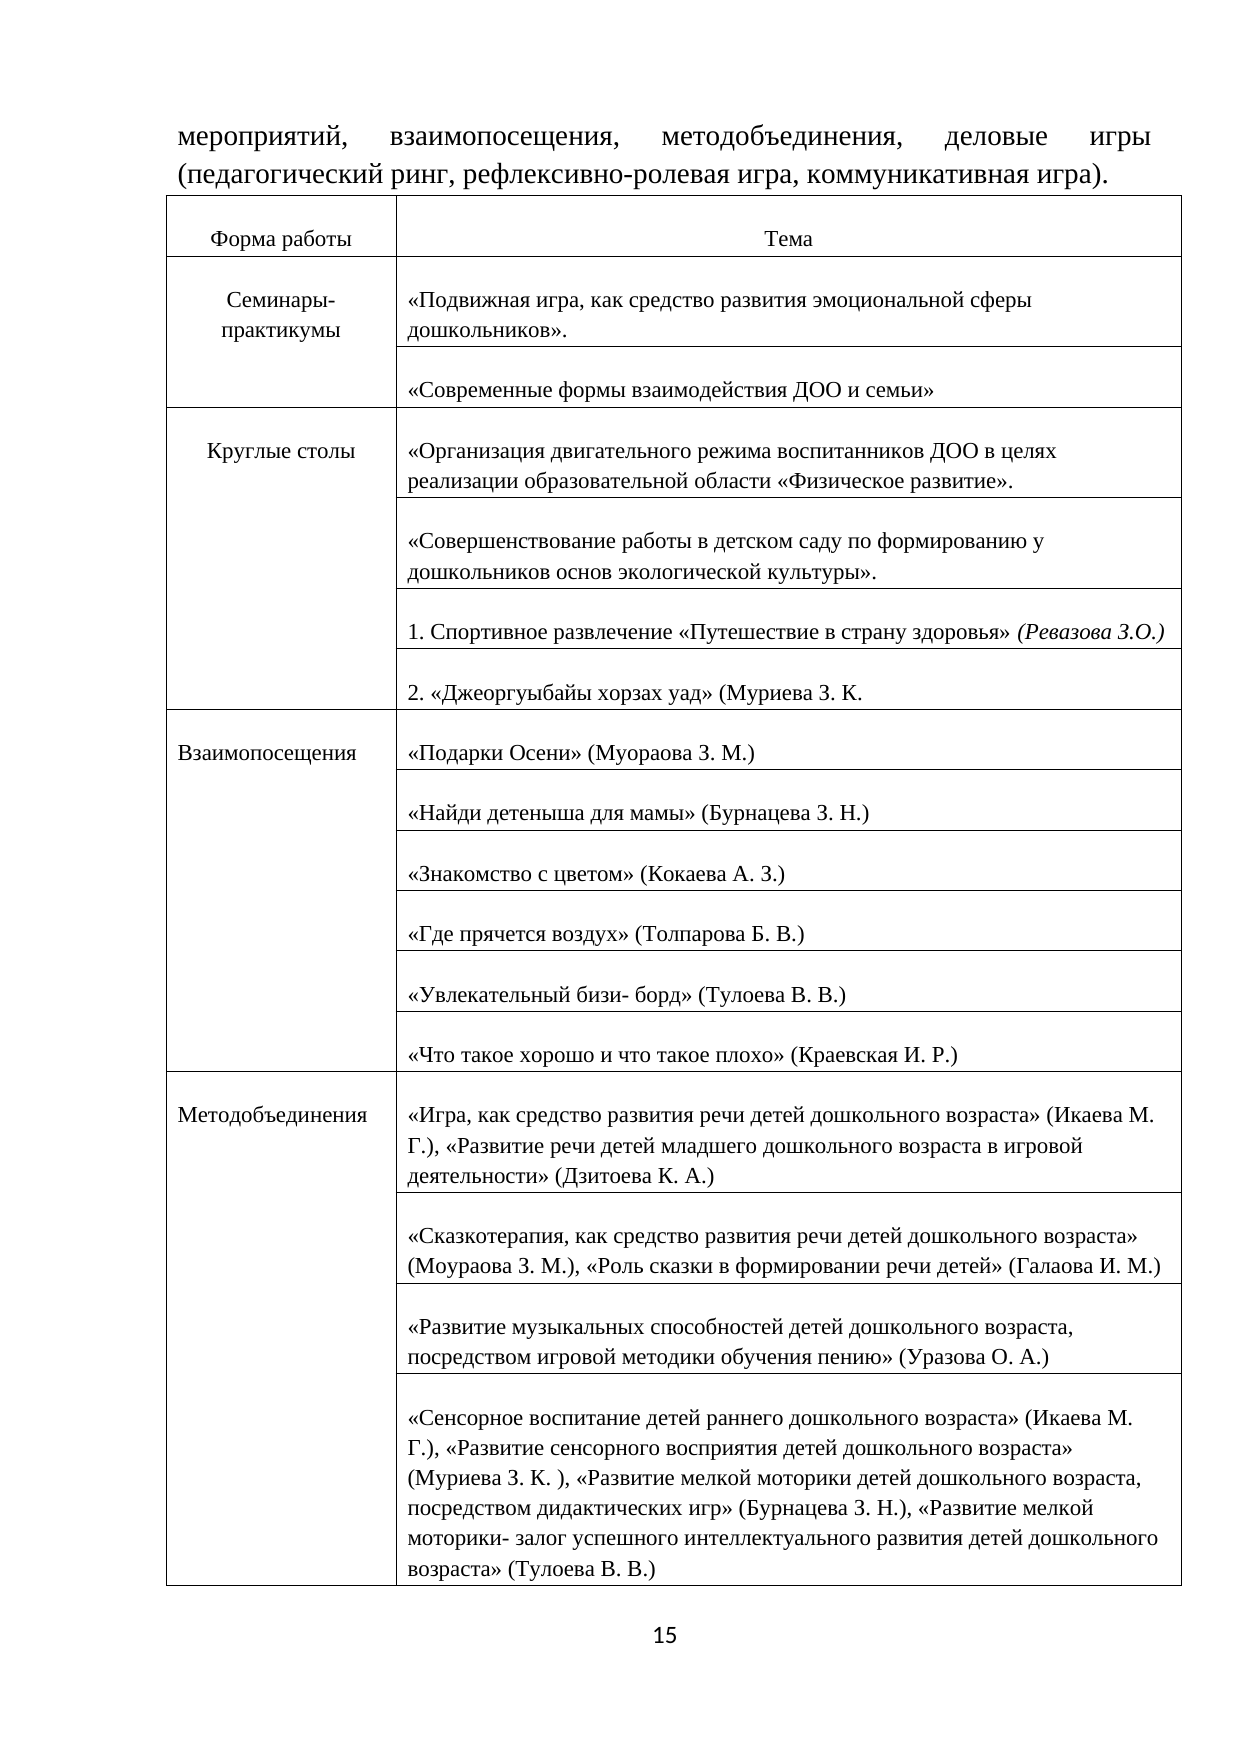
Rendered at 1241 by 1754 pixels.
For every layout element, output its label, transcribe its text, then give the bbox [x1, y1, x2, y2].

table_cell Методобъединения [167, 1072, 396, 1585]
table_header Тема [397, 196, 1181, 256]
table_cell «Где прячется воздух» (Толпарова Б. В.) [397, 891, 1181, 950]
table_cell «Знакомство с цветом» (Кокаева А. З.) [397, 831, 1181, 890]
table_cell «Сенсорное воспитание детей раннего дошкольного возраста» (Икаева М. Г.), «Развитие сенсорного восприятия детей дошкольного возраста» (Муриева З. К. ), «Развитие мелкой моторики детей дошкольного возраста, посредством дидактических игр» (Бурнацева З. Н.), «Развитие мелкой моторики- залог успешного интеллектуального развития детей дошкольного возраста» (Тулоева В. В.) [397, 1374, 1181, 1585]
table_cell 2. «Джеоргуыбайы хорзах уад» (Муриева З. К. [397, 649, 1181, 709]
table_cell «Организация двигательного режима воспитанников ДОО в целях реализации образовательной области «Физическое развитие». [397, 408, 1181, 497]
table_cell Круглые столы [167, 408, 396, 709]
table_cell «Что такое хорошо и что такое плохо» (Краевская И. Р.) [397, 1012, 1181, 1071]
table_cell Семинары-практикумы [167, 257, 396, 407]
table_cell «Игра, как средство развития речи детей дошкольного возраста» (Икаева М. Г.), «Развитие речи детей младшего дошкольного возраста в игровой деятельности» (Дзитоева К. А.) [397, 1072, 1181, 1192]
table_cell «Подарки Осени» (Муораова З. М.) [397, 710, 1181, 769]
table_cell Взаимопосещения [167, 710, 396, 1071]
table_header Форма работы [167, 196, 396, 256]
table_cell «Подвижная игра, как средство развития эмоциональной сферы дошкольников». [397, 257, 1181, 346]
table_cell «Найди детеныша для мамы» (Бурнацева З. Н.) [397, 770, 1181, 829]
table_cell «Современные формы взаимодействия ДОО и семьи» [397, 347, 1181, 407]
table_cell 1. Спортивное развлечение «Путешествие в страну здоровья» (Ревазова З.О.) [397, 589, 1181, 648]
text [177, 118, 1152, 190]
table_cell «Сказкотерапия, как средство развития речи детей дошкольного возраста» (Моураова З. М.), «Роль сказки в формировании речи детей» (Галаова И. М.) [397, 1193, 1181, 1283]
table_cell «Увлекательный бизи- борд» (Тулоева В. В.) [397, 951, 1181, 1011]
table_cell «Развитие музыкальных способностей детей дошкольного возраста, посредством игровой методики обучения пению» (Уразова О. А.) [397, 1284, 1181, 1373]
table_cell «Совершенствование работы в детском саду по формированию у дошкольников основ экологической культуры». [397, 498, 1181, 588]
